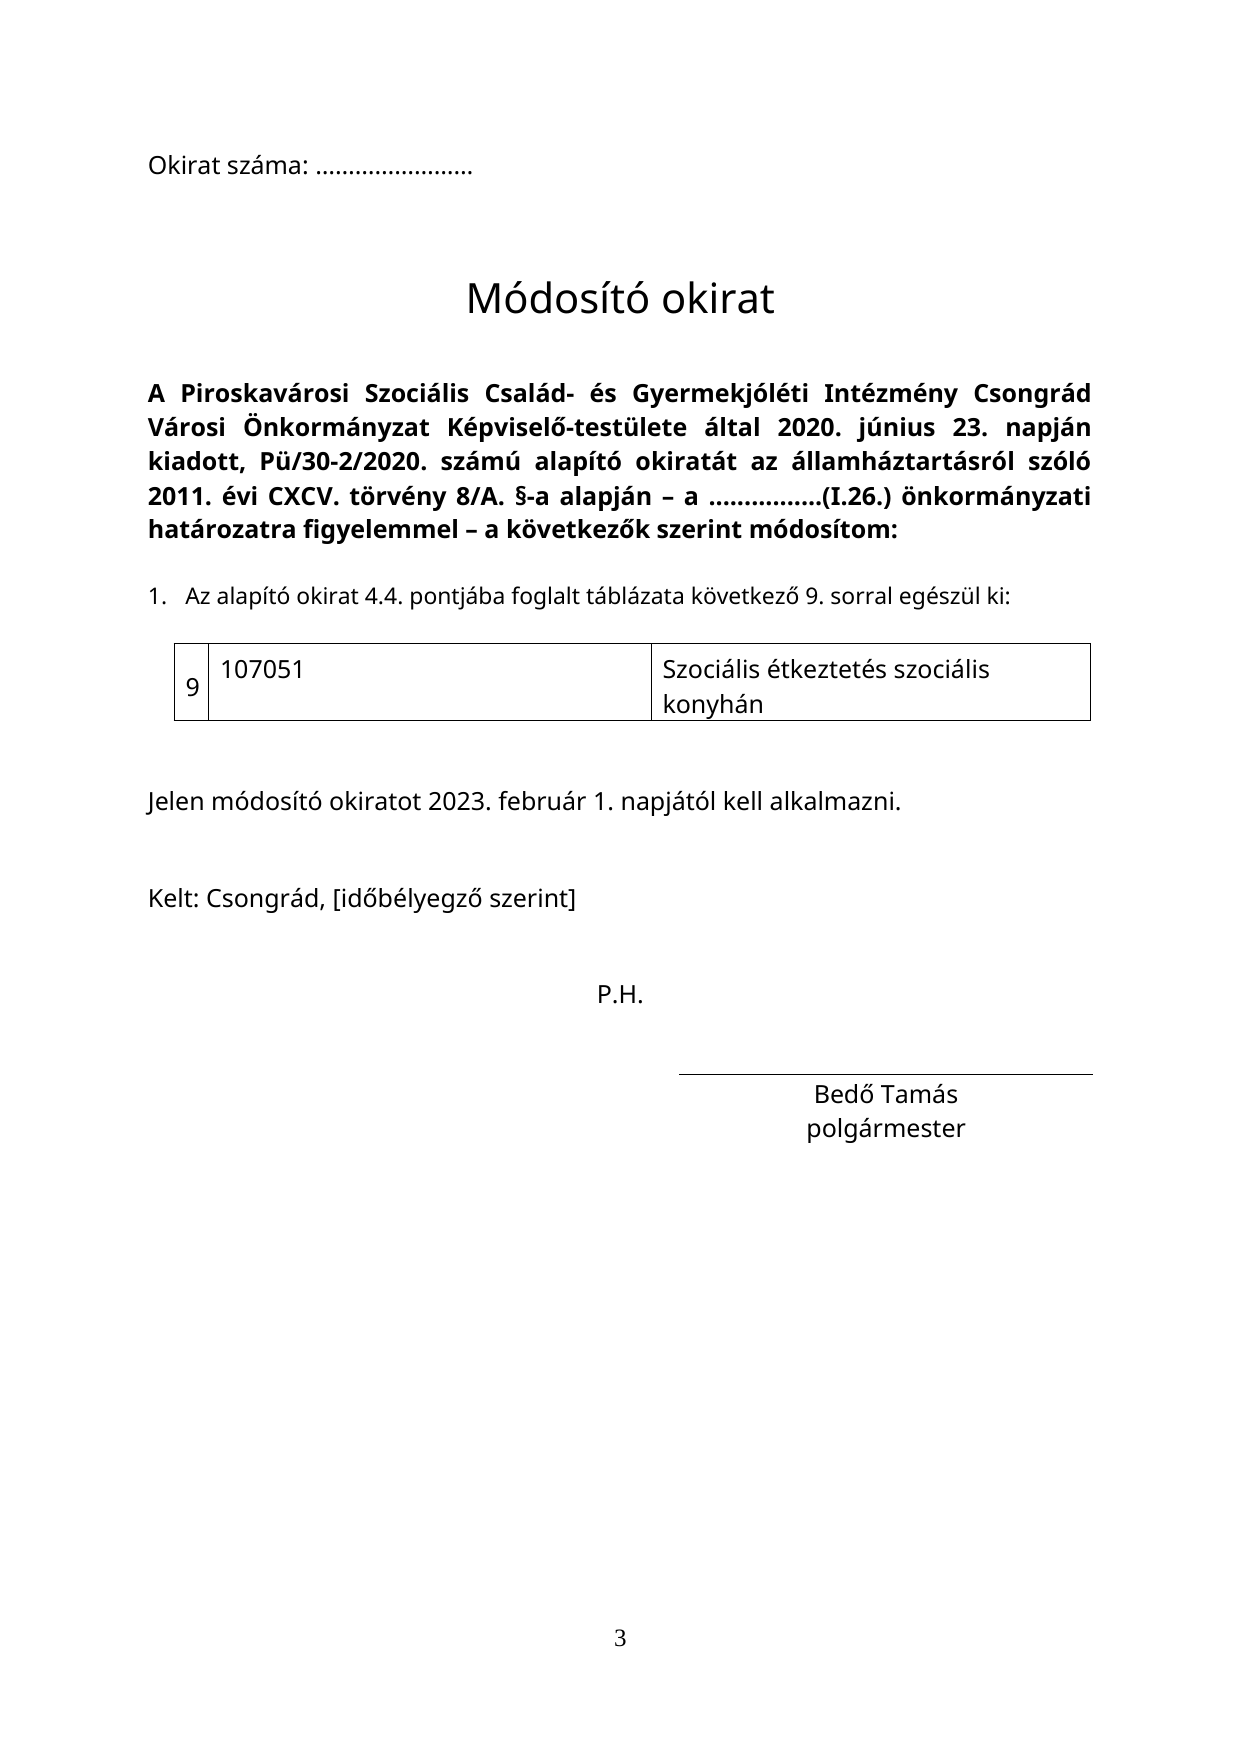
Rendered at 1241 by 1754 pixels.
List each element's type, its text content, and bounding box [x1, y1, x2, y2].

text A Piroskavárosi Szociális Család- és Gyermekjóléti Intézmény Csongrád Városi Önkormányzat Képviselő-testülete által 2020. június 23. napján kiadott, Pü/30-2/2020. számú alapító okiratát az államháztartásról szóló 2011. évi CXCV. törvény 8/A. §-a alapján – a ................(I.26.) önkormányzati határozatra figyelemmel – a következők szerint módosítom: [148, 376, 1093, 546]
text Okirat száma: …………………… [148, 148, 1093, 182]
text polgármester [679, 1108, 1093, 1145]
text P.H. [148, 977, 1093, 1011]
table_header Szociális étkeztetés szociális konyhán [652, 644, 1090, 720]
text Jelen módosító okiratot 2023. február 1. napjától kell alkalmazni. [148, 784, 1093, 818]
text Kelt: Csongrád, [időbélyegző szerint] [148, 880, 1093, 914]
text Módosító okirat [148, 269, 1093, 326]
table_header 107051 [209, 644, 651, 720]
text Bedő Tamás [679, 1075, 1093, 1108]
table_header 9 [175, 644, 208, 720]
list Az alapító okirat 4.4. pontjába foglalt táblázata következő 9. sorral egészül ki: [148, 580, 1093, 612]
